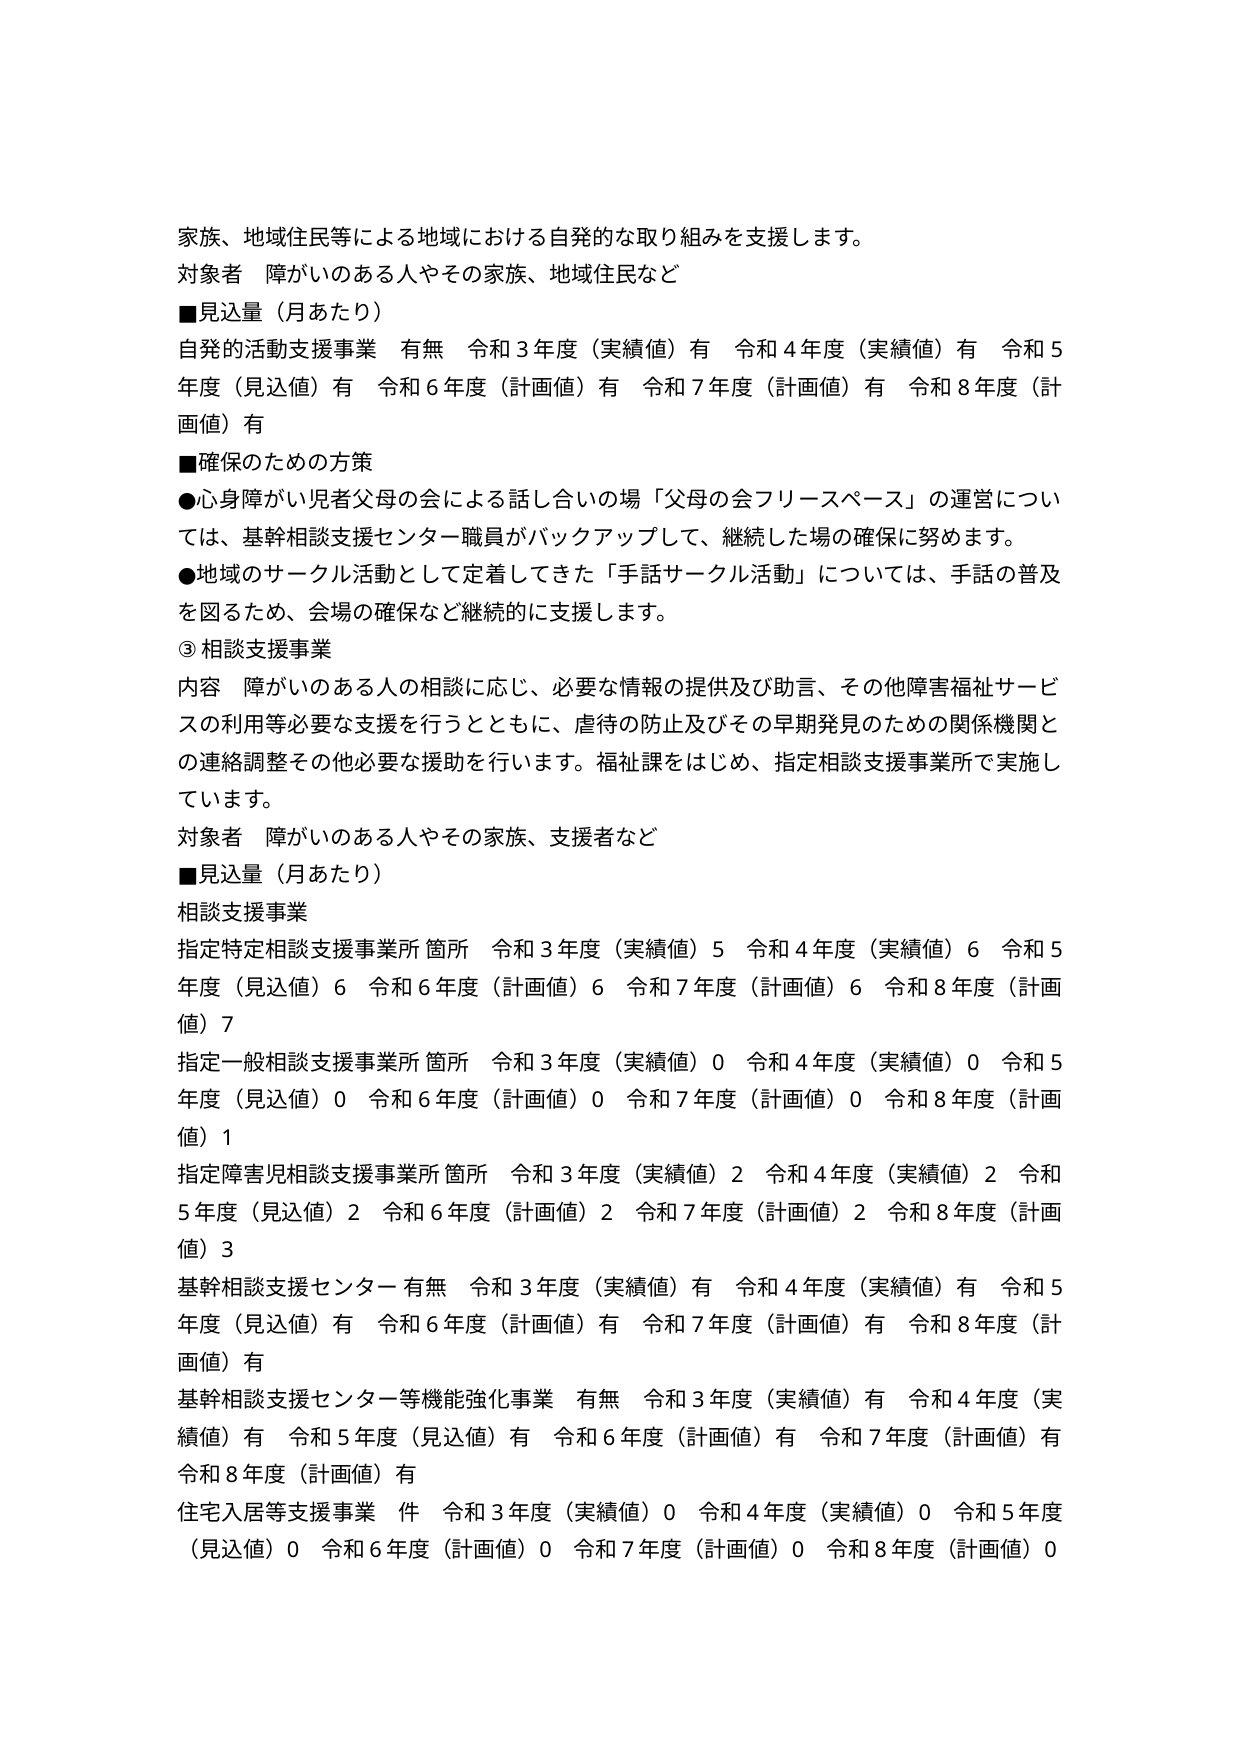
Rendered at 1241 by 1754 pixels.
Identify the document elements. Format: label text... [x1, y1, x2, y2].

text 指定一般相談支援事業所 箇所 令和3年度（実績値）0 令和4年度（実績値）0 令和5年度（見込値）0 令和6年度（計画値）0 令和7年度（計画値）0 令和8年度（計画値）1 [177, 1042, 1063, 1154]
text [177, 217, 1063, 254]
text ●地域のサークル活動として定着してきた「手話サークル活動」については、手話の普及を図るため、会場の確保など継続的に支援します。 [177, 554, 1063, 629]
text ■見込量（月あたり） [177, 292, 1063, 329]
text 対象者 障がいのある人やその家族、地域住民など [177, 254, 1063, 292]
text 基幹相談支援センター等機能強化事業 有無 令和3年度（実績値）有 令和4年度（実績値）有 令和5年度（見込値）有 令和6年度（計画値）有 令和7年度（計画値）有 令和8年度（計画値）有 [177, 1379, 1063, 1492]
text ■見込量（月あたり） [177, 854, 1063, 892]
text ■確保のための方策 [177, 442, 1063, 479]
text 対象者 障がいのある人やその家族、支援者など [177, 817, 1063, 854]
text ●心身障がい児者父母の会による話し合いの場「父母の会フリースペース」の運営については、基幹相談支援センター職員がバックアップして、継続した場の確保に努めます。 [177, 479, 1063, 554]
text ③相談支援事業 [177, 629, 1063, 667]
text 相談支援事業 [177, 892, 1063, 929]
text 内容 障がいのある人の相談に応じ、必要な情報の提供及び助言、その他障害福祉サービスの利用等必要な支援を行うとともに、虐待の防止及びその早期発見のための関係機関との連絡調整その他必要な援助を行います。福祉課をはじめ、指定相談支援事業所で実施しています。 [177, 667, 1063, 817]
text 基幹相談支援センター 有無 令和3年度（実績値）有 令和4年度（実績値）有 令和5年度（見込値）有 令和6年度（計画値）有 令和7年度（計画値）有 令和8年度（計画値）有 [177, 1267, 1063, 1379]
text 住宅入居等支援事業 件 令和3年度（実績値）0 令和4年度（実績値）0 令和5年度（見込値）0 令和6年度（計画値）0 令和7年度（計画値）0 令和8年度（計画値）0 [177, 1492, 1063, 1567]
text 指定特定相談支援事業所 箇所 令和3年度（実績値）5 令和4年度（実績値）6 令和5年度（見込値）6 令和6年度（計画値）6 令和7年度（計画値）6 令和8年度（計画値）7 [177, 929, 1063, 1042]
text 自発的活動支援事業 有無 令和3年度（実績値）有 令和4年度（実績値）有 令和5年度（見込値）有 令和6年度（計画値）有 令和7年度（計画値）有 令和8年度（計画値）有 [177, 329, 1063, 442]
text 指定障害児相談支援事業所 箇所 令和3年度（実績値）2 令和4年度（実績値）2 令和5年度（見込値）2 令和6年度（計画値）2 令和7年度（計画値）2 令和8年度（計画値）3 [177, 1154, 1063, 1267]
